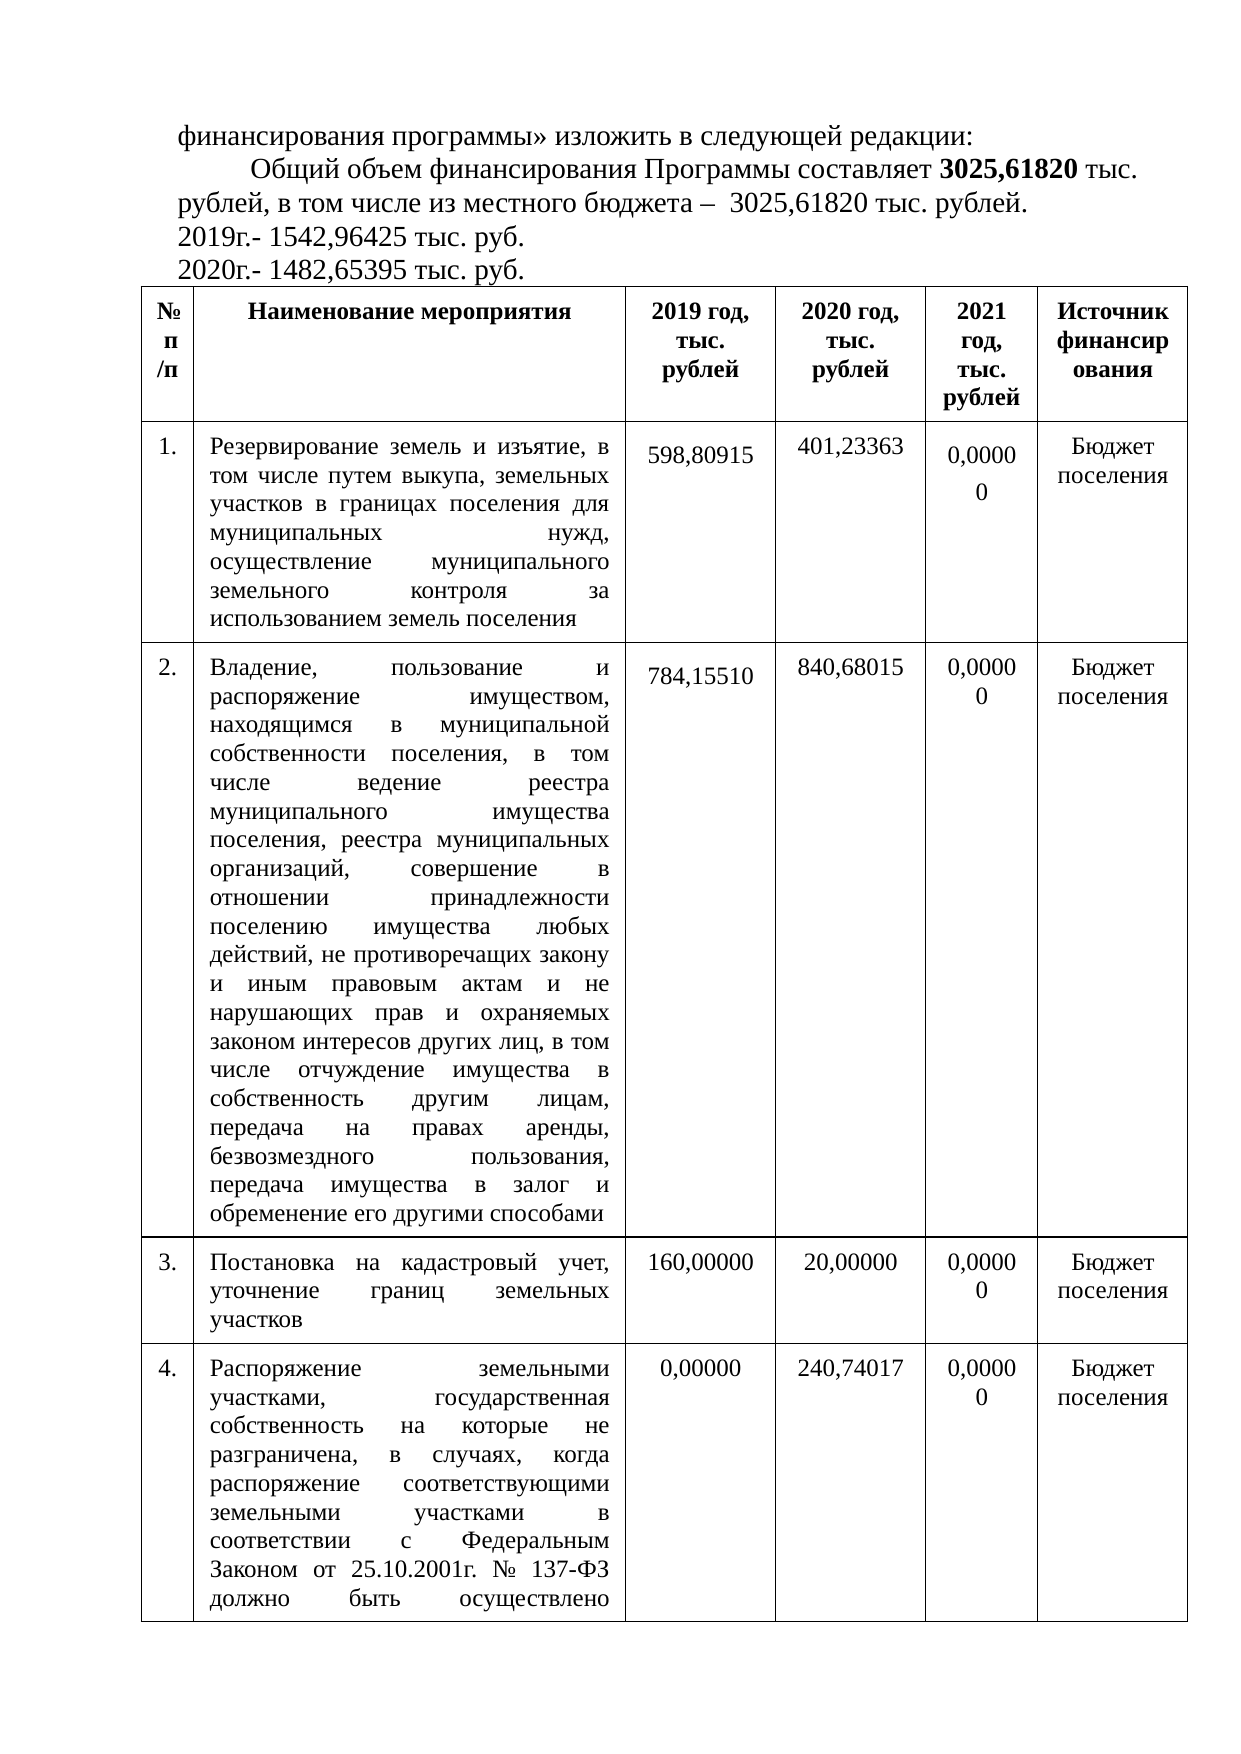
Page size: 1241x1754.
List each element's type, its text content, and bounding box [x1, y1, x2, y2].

table_cell 1. [142, 422, 193, 642]
table_cell Резервирование земель и изъятие, в том числе путем выкупа, земельных участков в границах поселения для муниципальных нужд, осуществление муниципального земельного контроля за использованием земель поселения [194, 422, 625, 642]
table_cell Владение, пользование и распоряжение имуществом, находящимся в муниципальной собственности поселения, в том числе ведение реестра муниципального имущества поселения, реестра муниципальных организаций, совершение в отношении принадлежности поселению имущества любых действий, не противоречащих закону и иным правовым актам и не нарушающих прав и охраняемых законом интересов других лиц, в том числе отчуждение имущества в собственность другим лицам, передача на правах аренды, безвозмездного пользования, передача имущества в залог и обременение его другими способами [194, 643, 625, 1236]
table_header № п/п [142, 287, 193, 421]
table_cell Постановка на кадастровый учет, уточнение границ земельных участков [194, 1238, 625, 1342]
table_cell 598,80915 [626, 422, 775, 642]
table_cell 2. [142, 643, 193, 1236]
table_cell 840,68015 [776, 643, 925, 1236]
text 2020г.- 1482,65395 тыс. руб. [121, 252, 1152, 286]
table_header 2021 год, тыс. рублей [926, 287, 1037, 421]
table_cell 401,23363 [776, 422, 925, 642]
table_cell 0,00000 [926, 422, 1037, 642]
table_cell 784,15510 [626, 643, 775, 1236]
table_cell Бюджет поселения [1038, 1344, 1187, 1621]
table_cell 3. [142, 1238, 193, 1342]
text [177, 118, 1152, 152]
table_cell 0,00000 [926, 1238, 1037, 1342]
table_header Источник финансирования [1038, 287, 1187, 421]
table_header 2019 год, тыс. рублей [626, 287, 775, 421]
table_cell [194, 1344, 625, 1621]
table_cell Бюджет поселения [1038, 643, 1187, 1236]
table_cell 0,00000 [926, 643, 1037, 1236]
table_header Наименование мероприятия [194, 287, 625, 421]
table_cell 240,74017 [776, 1344, 925, 1621]
table_cell Бюджет поселения [1038, 422, 1187, 642]
table_cell 160,00000 [626, 1238, 775, 1342]
table_cell 0,00000 [926, 1344, 1037, 1621]
table_cell Бюджет поселения [1038, 1238, 1187, 1342]
table_cell 0,00000 [626, 1344, 775, 1621]
table_header 2020 год, тыс. рублей [776, 287, 925, 421]
text 2019г.- 1542,96425 тыс. руб. [177, 219, 1152, 252]
table_cell 4. [142, 1344, 193, 1621]
text Общий объем финансирования Программы составляет 3025,61820 тыс. рублей, в том числе из местного бюджета – 3025,61820 тыс. рублей. [177, 152, 1152, 219]
table_cell 20,00000 [776, 1238, 925, 1342]
